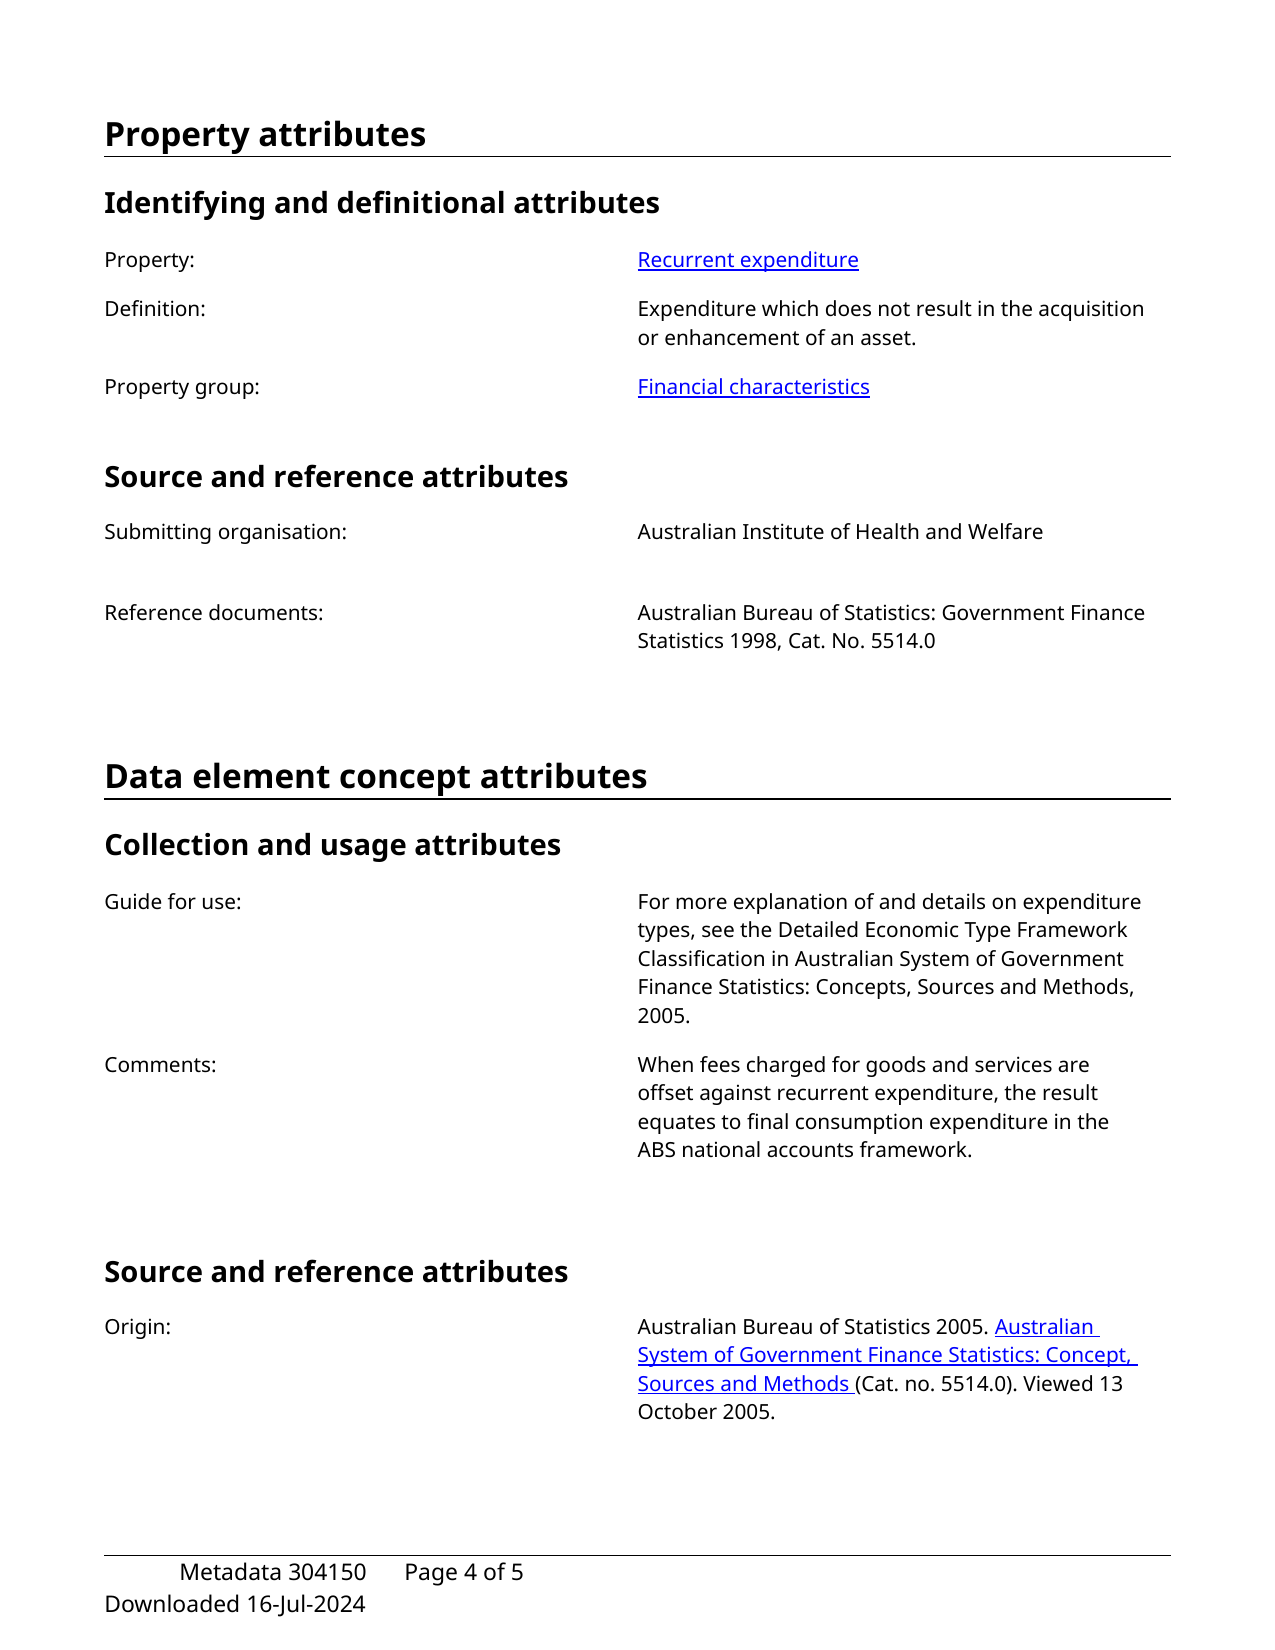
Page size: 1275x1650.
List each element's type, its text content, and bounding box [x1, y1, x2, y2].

subtitle Data element concept attributes [104, 752, 1171, 798]
table_cell Comments: [93, 1040, 626, 1174]
table_cell Reference documents: [93, 587, 626, 665]
table_cell Submitting organisation: [93, 507, 626, 587]
table_cell Origin: [93, 1301, 626, 1481]
table_header Recurrent expenditure [626, 235, 1159, 284]
table_cell Source and reference attributes [93, 411, 1159, 507]
table_header Source and reference attributes [93, 1206, 1159, 1301]
table_cell Financial characteristics [626, 362, 1159, 411]
table_cell Expenditure which does not result in the acquisition or enhancement of an asset. [626, 284, 1159, 362]
subtitle Identifying and definitional attributes [104, 182, 1171, 222]
table_cell Australian Bureau of Statistics: Government Finance Statistics 1998, Cat. No. 5514.0 [626, 587, 1159, 665]
table_header For more explanation of and details on expenditure types, see the Detailed Economic Type Framework Classification in Australian System of Government Finance Statistics: Concepts, Sources and Methods, 2005. [626, 877, 1159, 1040]
table_cell Australian Bureau of Statistics 2005. Australian System of Government Finance Statistics: Concept, Sources and Methods (Cat. no. 5514.0). Viewed 13 October 2005. [626, 1301, 1159, 1481]
table_cell Definition: [93, 284, 626, 362]
subtitle Property attributes [104, 110, 1171, 156]
table_cell Property group: [93, 362, 626, 411]
table_cell Australian Institute of Health and Welfare [626, 507, 1159, 587]
table_header Property: [93, 235, 626, 284]
subtitle Collection and usage attributes [104, 824, 1171, 864]
table_header Guide for use: [93, 877, 626, 1040]
table_cell When fees charged for goods and services are offset against recurrent expenditure, the result equates to final consumption expenditure in the ABS national accounts framework. [626, 1040, 1159, 1174]
